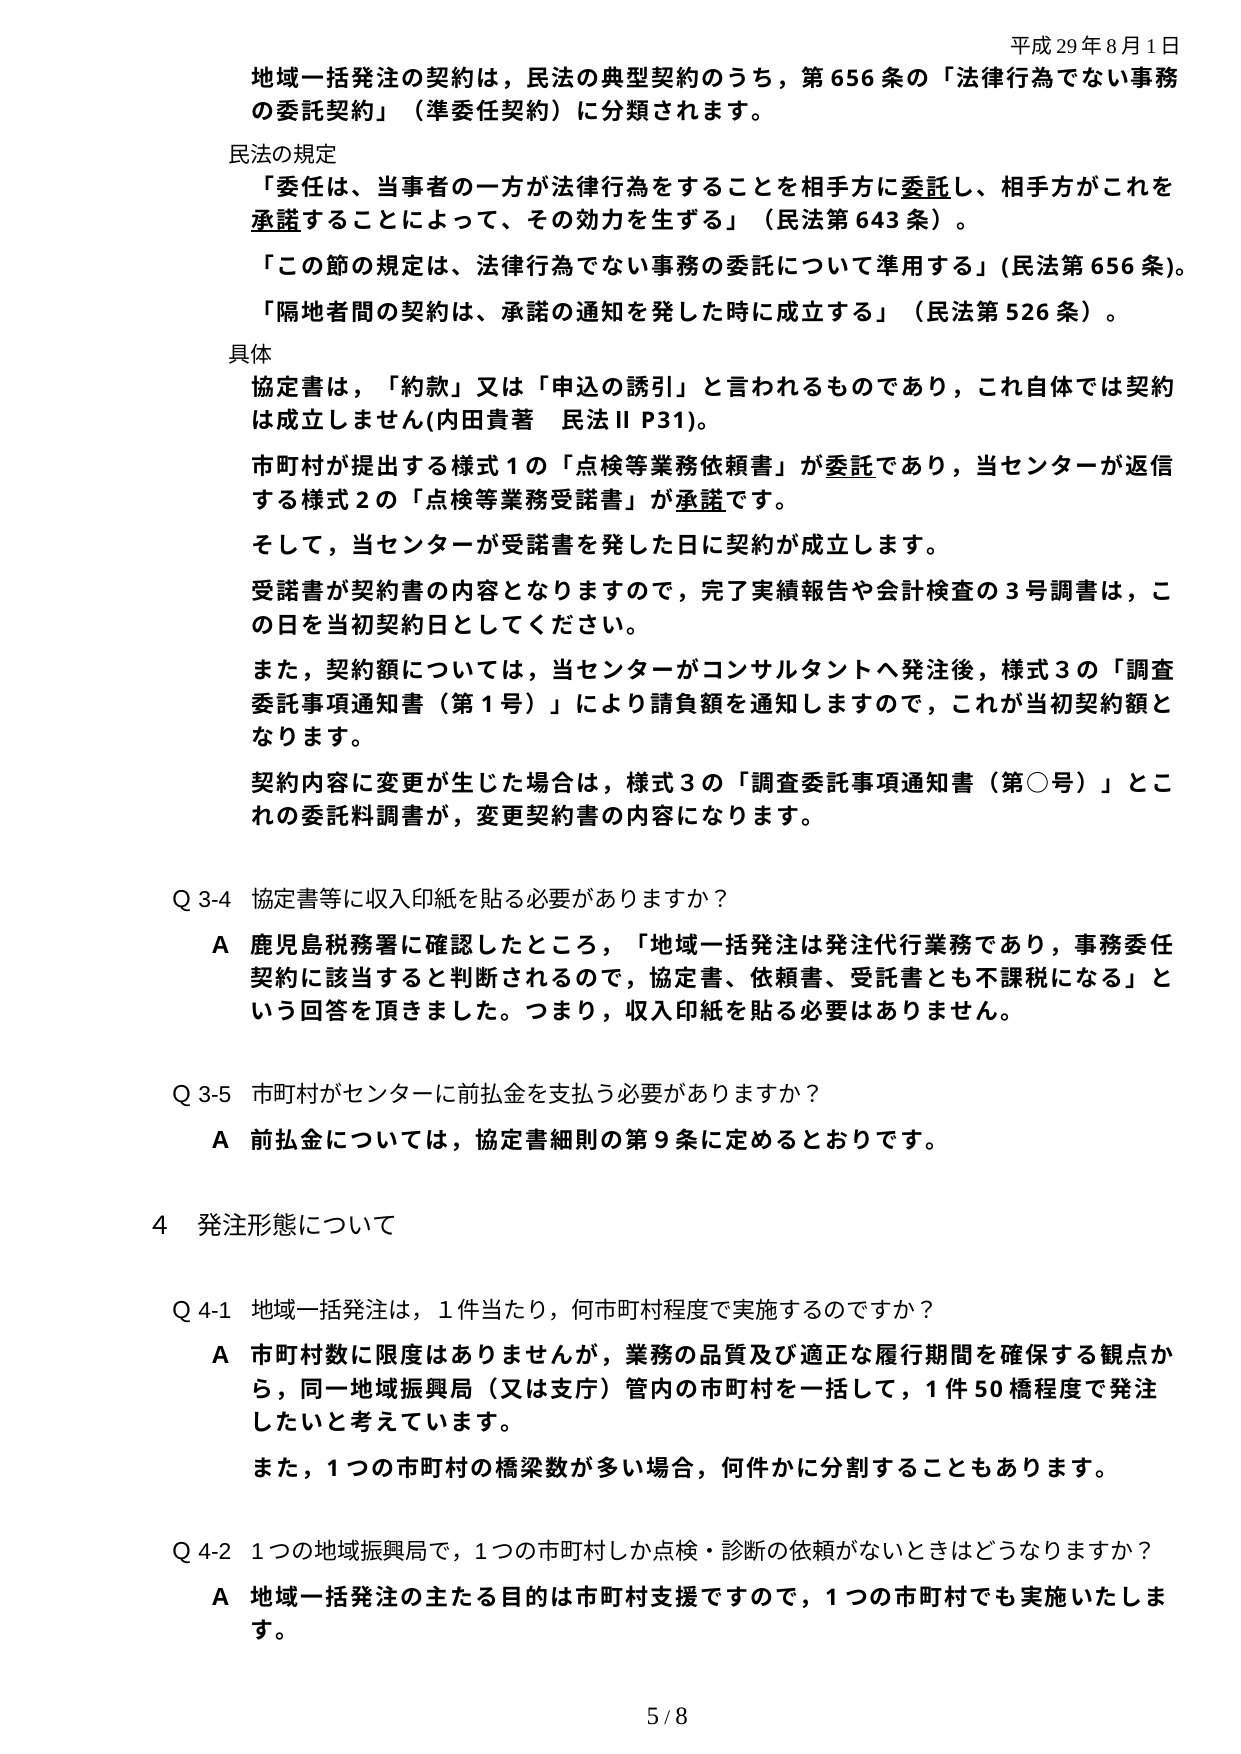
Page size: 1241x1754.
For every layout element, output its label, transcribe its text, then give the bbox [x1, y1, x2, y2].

text 協定書は，「約款」又は「申込の誘引」と言われるものであり，これ自体では契約は成立しません(内田貴著 民法ⅡP31)。 [251, 369, 1181, 436]
text そして，当センターが受諾書を発した日に契約が成立します。 [251, 527, 1181, 561]
text また，1つの市町村の橋梁数が多い場合，何件かに分割することもあります。 [251, 1449, 1181, 1483]
subtitle 具体 [228, 339, 1181, 369]
text Ａ 前払金については，協定書細則の第９条に定めるとおりです。 [209, 1122, 1181, 1155]
subtitle ４ 発注形態について [148, 1205, 1181, 1242]
text また，契約額については，当センターがコンサルタントへ発注後，様式３の「調査委託事項通知書（第1号）」により請負額を通知しますので，これが当初契約額となります。 [251, 652, 1181, 752]
text 地域一括発注の契約は，民法の典型契約のうち，第656条の「法律行為でない事務の委託契約」（準委任契約）に分類されます。 [251, 60, 1181, 126]
text Ｑ3-4 協定書等に収入印紙を貼る必要がありますか？ [171, 881, 1181, 914]
text 市町村が提出する様式1の「点検等業務依頼書」が委託であり，当センターが返信する様式2の「点検等業務受諾書」が承諾です。 [251, 448, 1181, 515]
text Ｑ4-1 地域一括発注は，１件当たり，何市町村程度で実施するのですか？ [171, 1292, 1181, 1325]
text 「隔地者間の契約は、承諾の通知を発した時に成立する」（民法第526条）。 [251, 293, 1181, 327]
text 受諾書が契約書の内容となりますので，完了実績報告や会計検査の3号調書は，この日を当初契約日としてください。 [251, 573, 1181, 640]
text 「この節の規定は、法律行為でない事務の委託について準用する」(民法第656条)。 [251, 248, 1181, 281]
text Ｑ3-5 市町村がセンターに前払金を支払う必要がありますか？ [171, 1076, 1181, 1109]
subtitle 民法の規定 [228, 139, 1181, 169]
text Ａ 市町村数に限度はありませんが，業務の品質及び適正な履行期間を確保する観点から，同一地域振興局（又は支庁）管内の市町村を一括して，1件50橋程度で発注したいと考えています。 [209, 1337, 1181, 1437]
text 「委任は、当事者の一方が法律行為をすることを相手方に委託し、相手方がこれを承諾することによって、その効力を生ずる」（民法第643条）。 [251, 169, 1181, 235]
text Ａ 地域一括発注の主たる目的は市町村支援ですので，1つの市町村でも実施いたします。 [209, 1579, 1181, 1645]
text 契約内容に変更が生じた場合は，様式３の「調査委託事項通知書（第○号）」とこれの委託料調書が，変更契約書の内容になります。 [251, 764, 1181, 831]
text Ａ 鹿児島税務署に確認したところ，「地域一括発注は発注代行業務であり，事務委任契約に該当すると判断されるので，協定書、依頼書、受託書とも不課税になる」という回答を頂きました。つまり，収入印紙を貼る必要はありません。 [209, 927, 1181, 1026]
text Ｑ4-2 1つの地域振興局で，1つの市町村しか点検・診断の依頼がないときはどうなりますか？ [171, 1533, 1181, 1566]
